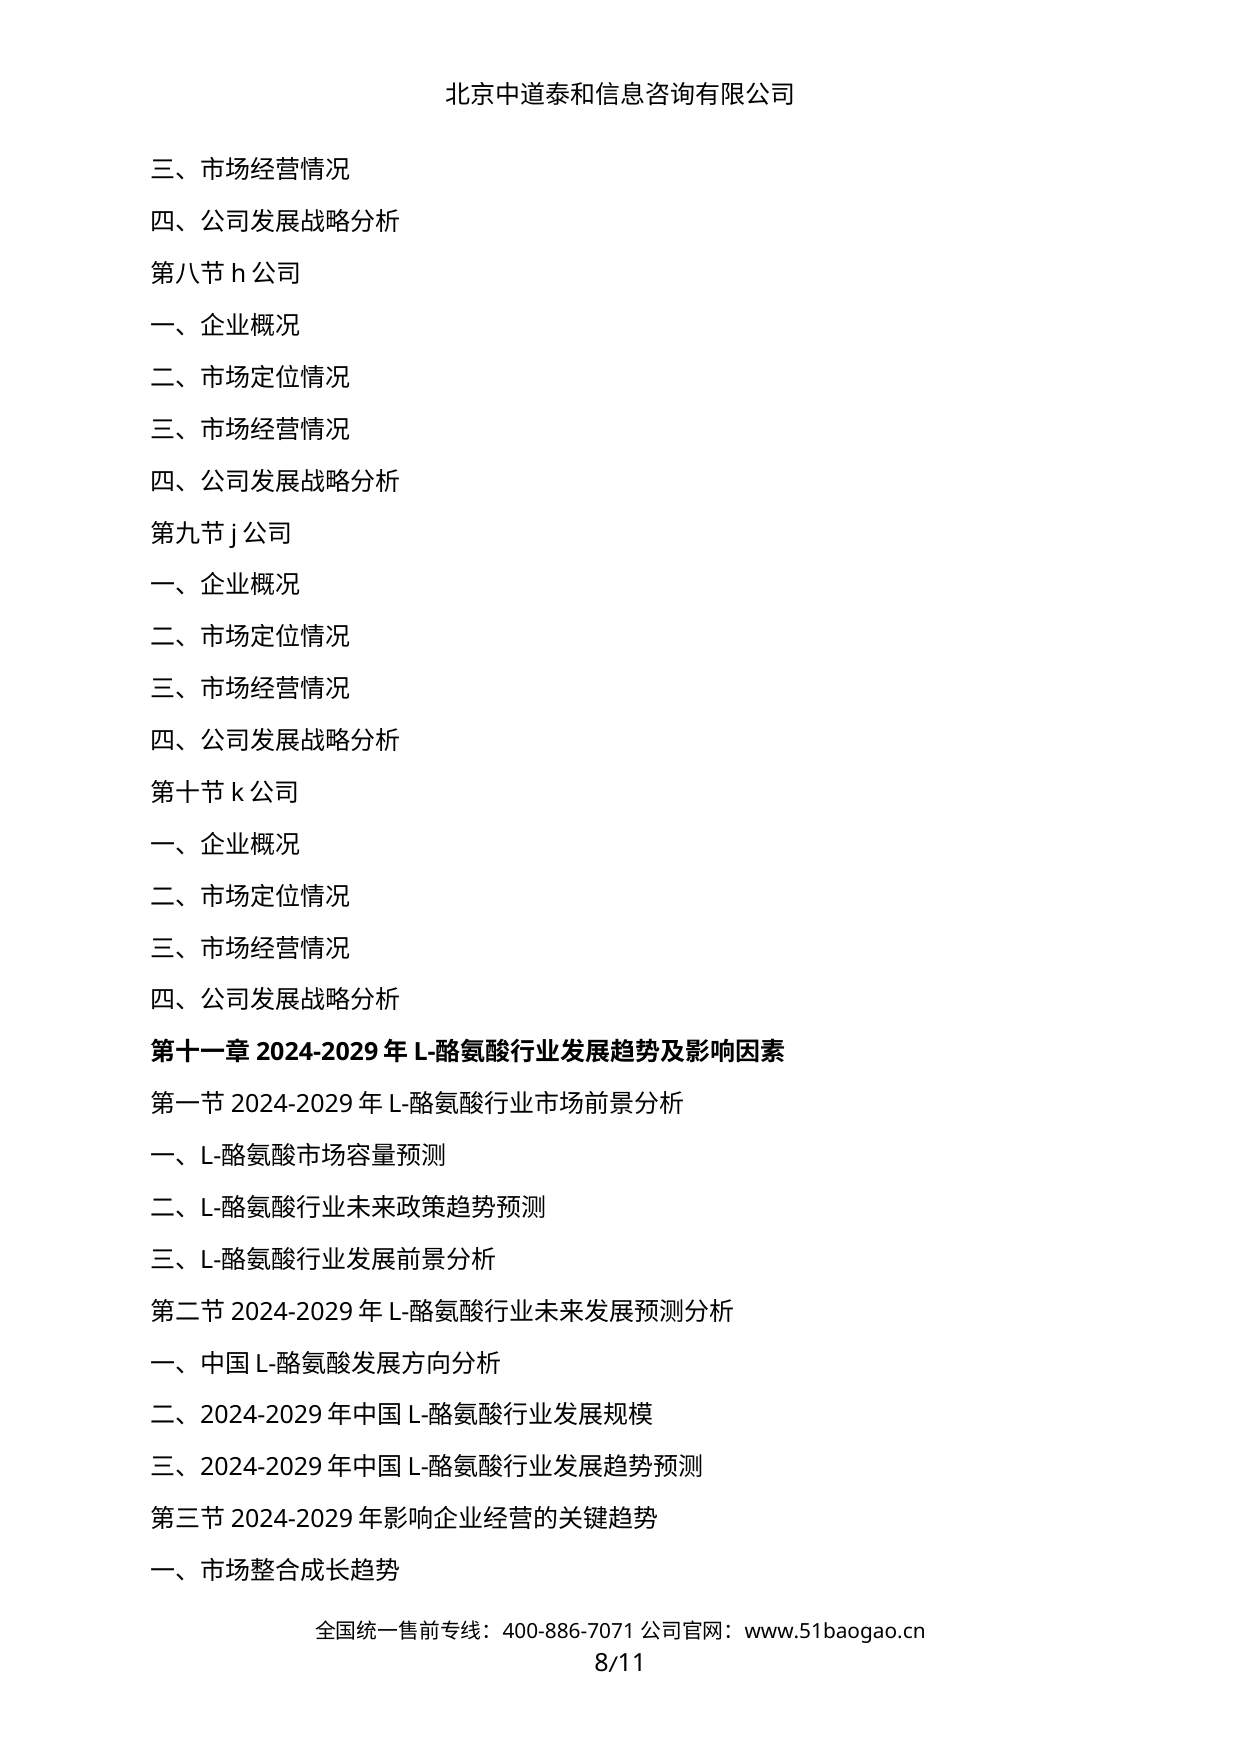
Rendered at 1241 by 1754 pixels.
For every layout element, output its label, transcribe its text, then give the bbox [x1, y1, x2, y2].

text 一、中国L-酪氨酸发展方向分析 [150, 1343, 1090, 1379]
text 三、市场经营情况 [150, 150, 1090, 186]
text 四、公司发展战略分析 [150, 202, 1090, 238]
text 二、2024-2029年中国L-酪氨酸行业发展规模 [150, 1395, 1090, 1431]
text 一、企业概况 [150, 306, 1090, 342]
text 一、企业概况 [150, 824, 1090, 861]
text 第三节 2024-2029年影响企业经营的关键趋势 [150, 1499, 1090, 1535]
text 二、市场定位情况 [150, 357, 1090, 394]
text 三、市场经营情况 [150, 928, 1090, 964]
text 四、公司发展战略分析 [150, 980, 1090, 1016]
text 第八节 h公司 [150, 254, 1090, 290]
text 一、企业概况 [150, 565, 1090, 601]
text 第二节 2024-2029年L-酪氨酸行业未来发展预测分析 [150, 1291, 1090, 1327]
text 四、公司发展战略分析 [150, 721, 1090, 757]
text 四、公司发展战略分析 [150, 461, 1090, 497]
text 二、L-酪氨酸行业未来政策趋势预测 [150, 1187, 1090, 1224]
text 二、市场定位情况 [150, 617, 1090, 653]
text 第九节 j公司 [150, 513, 1090, 549]
text 三、市场经营情况 [150, 669, 1090, 705]
text 一、L-酪氨酸市场容量预测 [150, 1136, 1090, 1172]
text 三、2024-2029年中国L-酪氨酸行业发展趋势预测 [150, 1447, 1090, 1483]
text 第一节 2024-2029年L-酪氨酸行业市场前景分析 [150, 1084, 1090, 1120]
text 第十节 k公司 [150, 772, 1090, 809]
text 三、L-酪氨酸行业发展前景分析 [150, 1239, 1090, 1276]
text 一、市场整合成长趋势 [150, 1551, 1090, 1587]
text 三、市场经营情况 [150, 409, 1090, 446]
text 第十一章 2024-2029年L-酪氨酸行业发展趋势及影响因素 [150, 1032, 1090, 1068]
text 二、市场定位情况 [150, 876, 1090, 912]
